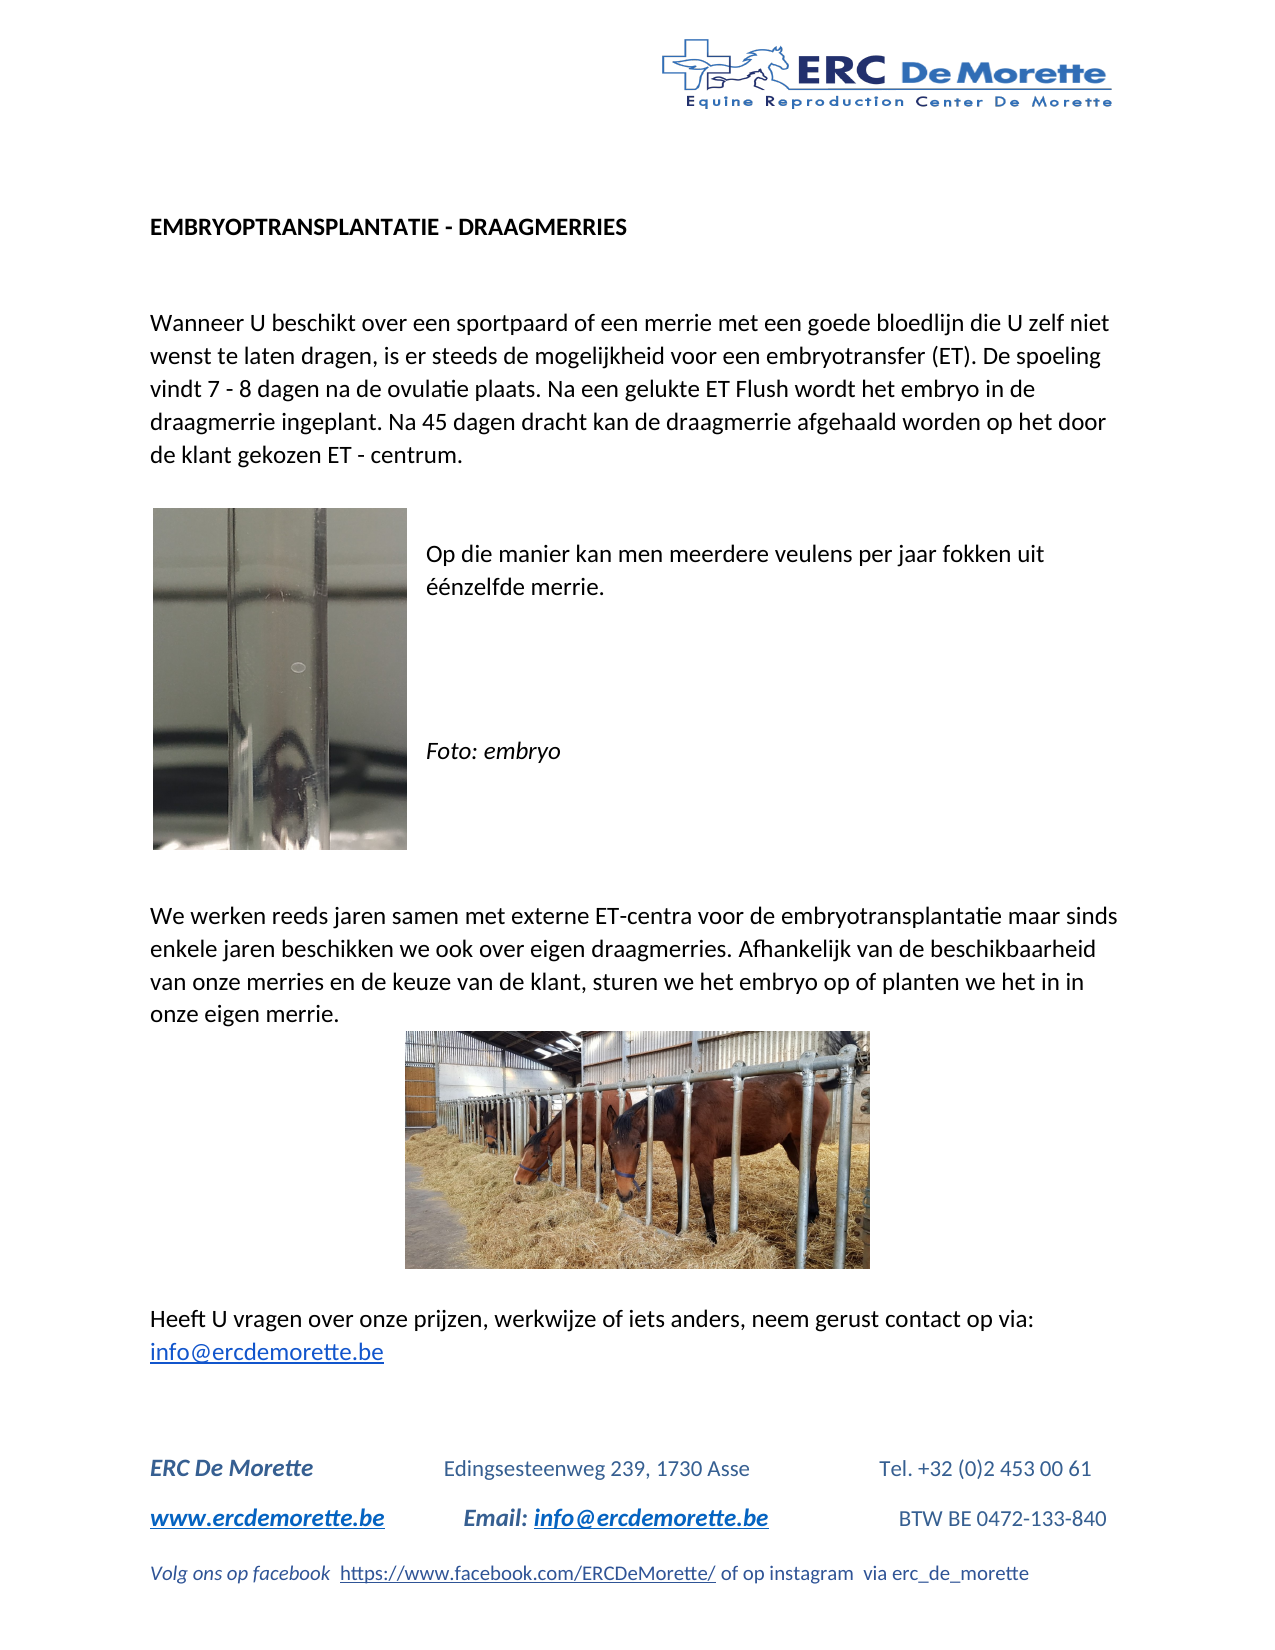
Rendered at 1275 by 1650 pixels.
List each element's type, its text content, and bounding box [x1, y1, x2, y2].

text Wanneer U beschikt over een sportpaard of een merrie met een goede bloedlijn die U zelf niet wenst te laten dragen, is er steeds de mogelijkheid voor een embryotransfer (ET). De spoeling vindt 7 - 8 dagen na de ovulatie plaats. Na een gelukte ET Flush wordt het embryo in de draagmerrie ingeplant. Na 45 dagen dracht kan de draagmerrie afgehaald worden op het door de klant gekozen ET - centrum. [150, 307, 1125, 469]
text Foto: embryo [407, 735, 1125, 766]
picture [650, 29, 1125, 118]
picture [405, 1031, 870, 1269]
text EMBRYOPTRANSPLANTATIE - DRAAGMERRIES [150, 211, 1125, 242]
text info@ercdemorette.be [150, 1336, 1125, 1367]
text Op die manier kan men meerdere veulens per jaar fokken uit éénzelfde merrie. [407, 538, 1125, 601]
picture [153, 508, 407, 850]
text We werken reeds jaren samen met externe ET-centra voor de embryotransplantatie maar sinds enkele jaren beschikken we ook over eigen draagmerries. Afhankelijk van de beschikbaarheid van onze merries en de keuze van de klant, sturen we het embryo op of planten we het in in onze eigen merrie. [150, 900, 1125, 1029]
text Heeft U vragen over onze prijzen, werkwijze of iets anders, neem gerust contact op via: [150, 1303, 1125, 1334]
